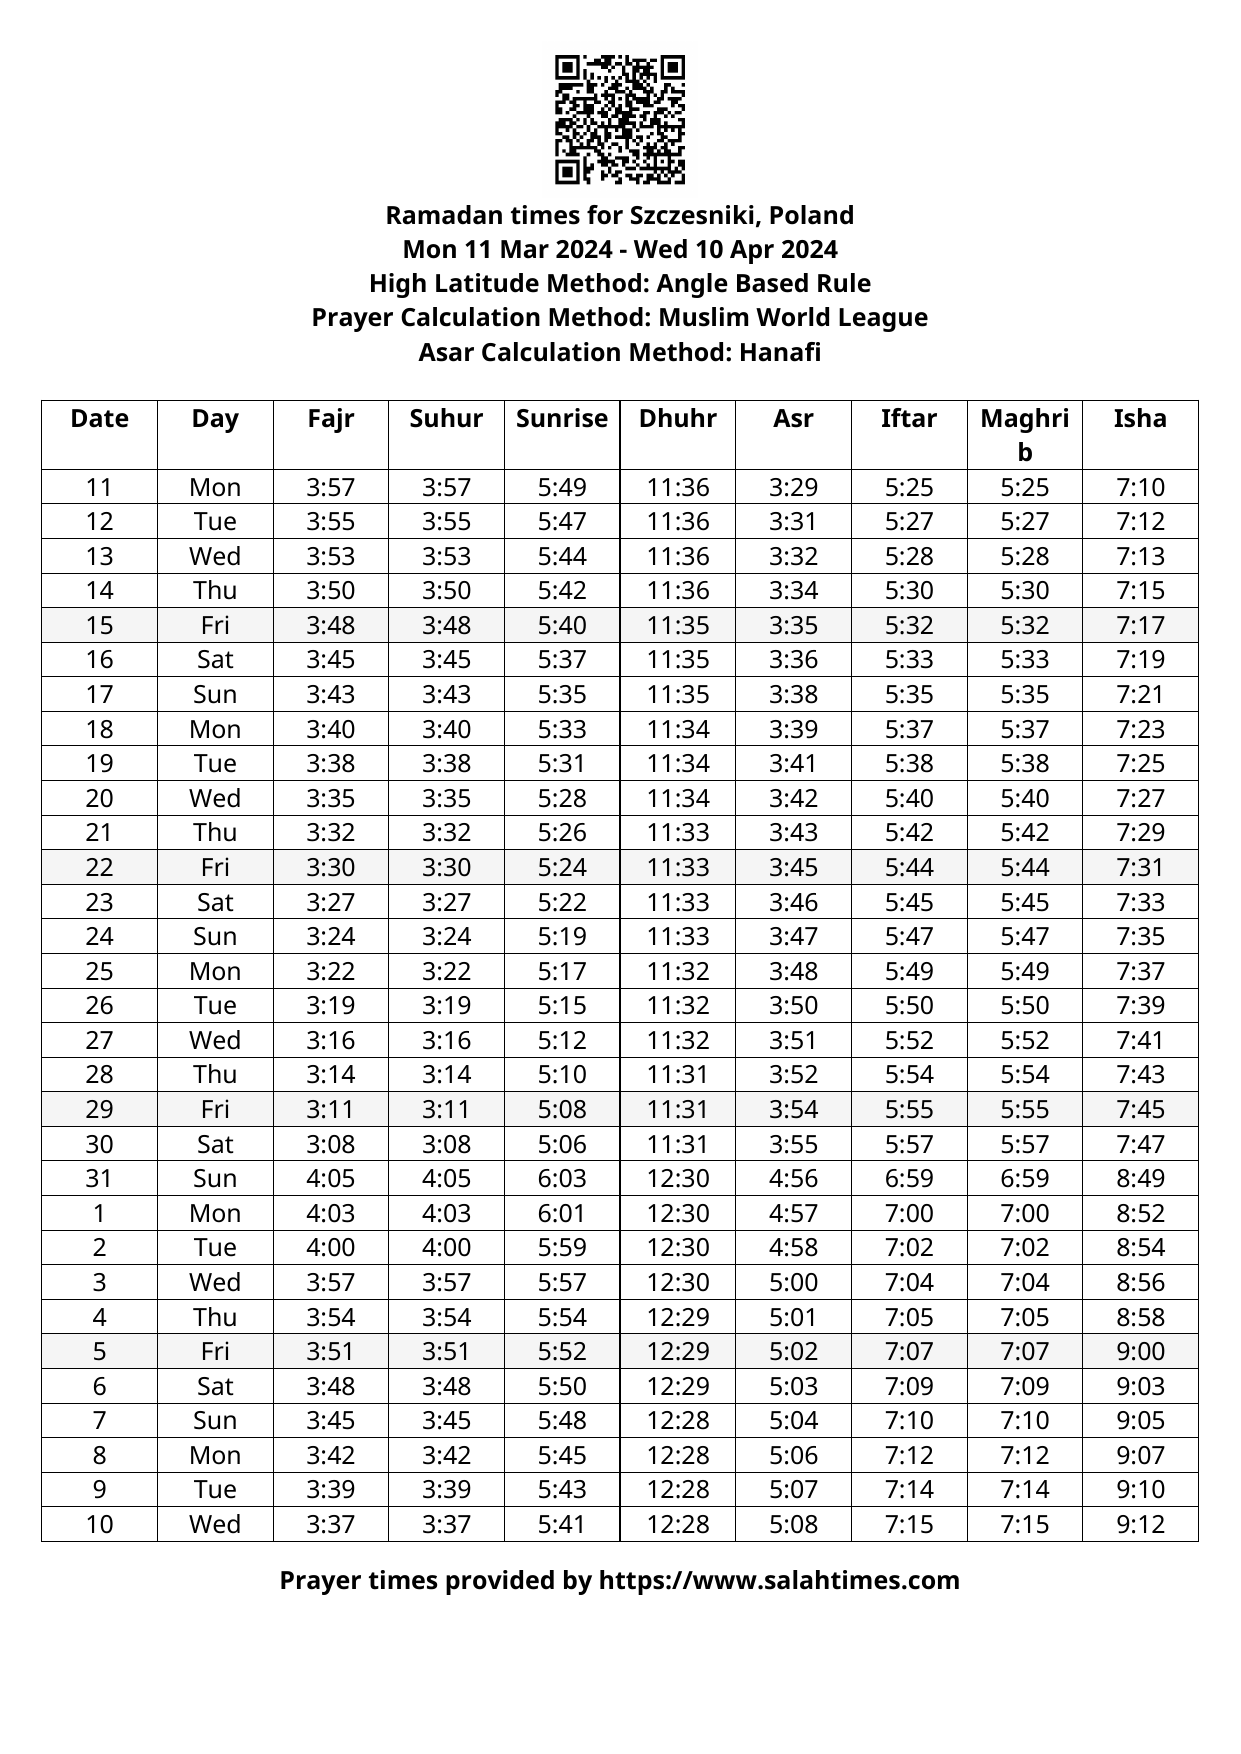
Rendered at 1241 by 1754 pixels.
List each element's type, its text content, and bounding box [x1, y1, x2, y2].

table_cell 5:32 [968, 608, 1082, 642]
table_cell 4 [42, 1300, 157, 1333]
table_cell 5:35 [505, 677, 619, 711]
table_cell 3:48 [736, 954, 851, 987]
table_cell 7:17 [1083, 608, 1198, 642]
table_cell 4:58 [736, 1231, 851, 1264]
table_cell 5:49 [852, 954, 967, 987]
table_cell 4:56 [736, 1161, 851, 1195]
table_cell 5:42 [505, 574, 619, 607]
table_cell 6:59 [852, 1161, 967, 1195]
table_cell 5:44 [968, 850, 1082, 884]
table_cell 7:00 [852, 1196, 967, 1229]
table_cell 7:33 [1083, 885, 1198, 918]
table_cell Sun [158, 1161, 273, 1195]
table_cell 7:15 [1083, 574, 1198, 607]
table_cell Tue [158, 504, 273, 538]
table_cell 7:21 [1083, 677, 1198, 711]
table_cell Thu [158, 1300, 273, 1333]
table_cell 27 [42, 1023, 157, 1057]
table_cell 7:19 [1083, 643, 1198, 676]
table_cell 5:49 [968, 954, 1082, 987]
table_cell 5:25 [852, 470, 967, 503]
table_cell 3:43 [274, 677, 388, 711]
table_cell 4:03 [389, 1196, 504, 1229]
text Mon 11 Mar 2024 - Wed 10 Apr 2024 [42, 232, 1198, 266]
table_cell 7:10 [1083, 470, 1198, 503]
table_cell 11:35 [621, 643, 735, 676]
table_cell 3:39 [274, 1473, 388, 1506]
table_cell 3:40 [274, 712, 388, 745]
table_cell 3:29 [736, 470, 851, 503]
table_cell 5:15 [505, 989, 619, 1022]
table_cell 11:36 [621, 574, 735, 607]
table_cell 25 [42, 954, 157, 987]
table_cell 4:03 [274, 1196, 388, 1229]
table_cell 3:45 [274, 1404, 388, 1437]
table_cell 3:55 [736, 1127, 851, 1160]
table_cell 3:40 [389, 712, 504, 745]
table_cell 8:52 [1083, 1196, 1198, 1229]
table_cell Sun [158, 919, 273, 953]
table_cell 5:07 [736, 1473, 851, 1506]
table_cell 5:01 [736, 1300, 851, 1333]
table_cell 5:54 [505, 1300, 619, 1333]
table_cell Tue [158, 746, 273, 780]
table_header Dhuhr [621, 401, 735, 469]
table_cell 3:32 [274, 816, 388, 849]
table_cell 6:59 [968, 1161, 1082, 1195]
table_cell 3:35 [274, 781, 388, 814]
table_cell 5:38 [852, 746, 967, 780]
table_cell 5:27 [968, 504, 1082, 538]
table_cell 3:39 [736, 712, 851, 745]
table_cell 3:42 [736, 781, 851, 814]
table_cell 5:00 [736, 1265, 851, 1299]
table_cell 3:54 [736, 1092, 851, 1126]
table_cell 12:29 [621, 1300, 735, 1333]
table_cell 5:12 [505, 1023, 619, 1057]
table_cell 5:17 [505, 954, 619, 987]
table_cell 7:07 [852, 1334, 967, 1368]
table_cell 3:45 [389, 643, 504, 676]
table_cell 3:53 [274, 539, 388, 572]
table_cell 7:45 [1083, 1092, 1198, 1126]
table_cell 11:33 [621, 816, 735, 849]
table_cell 5:02 [736, 1334, 851, 1368]
table_cell 3:19 [274, 989, 388, 1022]
table_cell 7:09 [852, 1369, 967, 1402]
table_cell 7:15 [968, 1507, 1082, 1541]
table_cell 3:35 [389, 781, 504, 814]
table_cell 11:36 [621, 470, 735, 503]
table_cell 3:53 [389, 539, 504, 572]
table_cell 3:38 [274, 746, 388, 780]
table_cell 7:04 [968, 1265, 1082, 1299]
table_cell 4:05 [274, 1161, 388, 1195]
table_cell 11:34 [621, 712, 735, 745]
table_cell 3:51 [736, 1023, 851, 1057]
table_cell 7:39 [1083, 989, 1198, 1022]
table_cell 7:10 [852, 1404, 967, 1437]
table_cell 3 [42, 1265, 157, 1299]
table_cell 13 [42, 539, 157, 572]
table_cell 7:10 [968, 1404, 1082, 1437]
table_cell 2 [42, 1231, 157, 1264]
table_cell 5:40 [968, 781, 1082, 814]
table_cell 12:28 [621, 1507, 735, 1541]
table_cell 5:43 [505, 1473, 619, 1506]
table_cell 9 [42, 1473, 157, 1506]
table_header Sunrise [505, 401, 619, 469]
table_cell 5:40 [852, 781, 967, 814]
table_cell 3:42 [389, 1438, 504, 1472]
table_cell 7:12 [1083, 504, 1198, 538]
table_cell 24 [42, 919, 157, 953]
table_header Maghrib [968, 401, 1082, 469]
table_cell 3:34 [736, 574, 851, 607]
table_cell 7:23 [1083, 712, 1198, 745]
table_cell 3:38 [736, 677, 851, 711]
table_cell 5:30 [852, 574, 967, 607]
table_cell 5:54 [852, 1058, 967, 1091]
table_header Date [42, 401, 157, 469]
table_cell 11:33 [621, 850, 735, 884]
table_cell Sat [158, 1127, 273, 1160]
table_cell 5:42 [852, 816, 967, 849]
table_cell 20 [42, 781, 157, 814]
table_cell Sat [158, 1369, 273, 1402]
table_cell 3:48 [389, 608, 504, 642]
table_cell 3:50 [389, 574, 504, 607]
text Prayer Calculation Method: Muslim World League [42, 300, 1198, 334]
table_cell Mon [158, 954, 273, 987]
table_cell 3:51 [389, 1334, 504, 1368]
table_cell 3:31 [736, 504, 851, 538]
table_cell 7:07 [968, 1334, 1082, 1368]
table_cell 3:08 [389, 1127, 504, 1160]
table_cell 3:38 [389, 746, 504, 780]
table_cell 5:28 [968, 539, 1082, 572]
table_cell 3:37 [389, 1507, 504, 1541]
table_cell 3:24 [389, 919, 504, 953]
table_cell Sun [158, 677, 273, 711]
table_cell Tue [158, 1473, 273, 1506]
table_cell 3:54 [389, 1300, 504, 1333]
table_cell 9:12 [1083, 1507, 1198, 1541]
table_cell 28 [42, 1058, 157, 1091]
table_cell 7:29 [1083, 816, 1198, 849]
table_cell 4:00 [389, 1231, 504, 1264]
table_cell 5:41 [505, 1507, 619, 1541]
table_cell 5:57 [852, 1127, 967, 1160]
table_cell 5:44 [852, 850, 967, 884]
table_cell 5:08 [505, 1092, 619, 1126]
table_cell Mon [158, 470, 273, 503]
table_cell 5:48 [505, 1404, 619, 1437]
table_cell Wed [158, 539, 273, 572]
table_cell 3:57 [274, 1265, 388, 1299]
table_cell 7:13 [1083, 539, 1198, 572]
table_cell 5:33 [968, 643, 1082, 676]
table_cell 8:58 [1083, 1300, 1198, 1333]
table_cell 3:32 [389, 816, 504, 849]
table_cell 3:48 [274, 1369, 388, 1402]
table_cell 5:35 [852, 677, 967, 711]
table_cell 7:02 [852, 1231, 967, 1264]
table_cell 5:26 [505, 816, 619, 849]
table_cell 5:52 [852, 1023, 967, 1057]
table_cell 5:33 [505, 712, 619, 745]
table_cell 5:59 [505, 1231, 619, 1264]
text Prayer times provided by https://www.salahtimes.com [42, 1563, 1198, 1597]
table_cell 5:06 [736, 1438, 851, 1472]
table_cell 7 [42, 1404, 157, 1437]
table_cell 5:10 [505, 1058, 619, 1091]
table_cell 9:05 [1083, 1404, 1198, 1437]
table_cell 11:34 [621, 746, 735, 780]
table_cell 11:35 [621, 608, 735, 642]
table_cell 5:57 [968, 1127, 1082, 1160]
table_cell 7:15 [852, 1507, 967, 1541]
table_cell 12:29 [621, 1334, 735, 1368]
table_cell 5:30 [968, 574, 1082, 607]
table_cell 5:44 [505, 539, 619, 572]
table_cell 5:45 [505, 1438, 619, 1472]
table_cell 3:08 [274, 1127, 388, 1160]
table_cell 7:14 [968, 1473, 1082, 1506]
table_cell 7:47 [1083, 1127, 1198, 1160]
table_cell 5:42 [968, 816, 1082, 849]
table_cell 3:57 [389, 1265, 504, 1299]
table_cell 5:47 [505, 504, 619, 538]
table_cell 21 [42, 816, 157, 849]
table_header Isha [1083, 401, 1198, 469]
table_cell Mon [158, 1196, 273, 1229]
table_header Asr [736, 401, 851, 469]
table_cell 3:27 [274, 885, 388, 918]
table_cell Fri [158, 1334, 273, 1368]
table_cell 3:52 [736, 1058, 851, 1091]
table_cell 5:52 [968, 1023, 1082, 1057]
table_cell 3:16 [389, 1023, 504, 1057]
table_cell 3:55 [389, 504, 504, 538]
table_cell 11:32 [621, 989, 735, 1022]
table_cell 6:03 [505, 1161, 619, 1195]
table_cell 12:28 [621, 1473, 735, 1506]
table_cell 3:30 [274, 850, 388, 884]
table_cell 3:48 [389, 1369, 504, 1402]
table_cell 3:36 [736, 643, 851, 676]
table_cell 3:47 [736, 919, 851, 953]
table_cell Fri [158, 850, 273, 884]
table_cell 7:43 [1083, 1058, 1198, 1091]
table_header Suhur [389, 401, 504, 469]
table_cell Mon [158, 712, 273, 745]
table_cell 3:39 [389, 1473, 504, 1506]
table_cell 9:07 [1083, 1438, 1198, 1472]
table_cell Fri [158, 1092, 273, 1126]
table_cell 5:54 [968, 1058, 1082, 1091]
table_cell 3:22 [274, 954, 388, 987]
table_cell Fri [158, 608, 273, 642]
table_cell 11:31 [621, 1058, 735, 1091]
table_cell 3:11 [274, 1092, 388, 1126]
table_cell 7:05 [852, 1300, 967, 1333]
table_cell 3:57 [389, 470, 504, 503]
table_cell 5:22 [505, 885, 619, 918]
table_cell 8:54 [1083, 1231, 1198, 1264]
table_cell 6 [42, 1369, 157, 1402]
table_cell 5:52 [505, 1334, 619, 1368]
table_cell 3:42 [274, 1438, 388, 1472]
table_cell 26 [42, 989, 157, 1022]
table_cell 12:28 [621, 1438, 735, 1472]
table_cell 5:37 [968, 712, 1082, 745]
table_cell 5:45 [968, 885, 1082, 918]
table_cell 29 [42, 1092, 157, 1126]
table_header Fajr [274, 401, 388, 469]
table_cell 3:43 [389, 677, 504, 711]
table_cell Thu [158, 816, 273, 849]
table_header Day [158, 401, 273, 469]
table_cell 5:47 [968, 919, 1082, 953]
table_cell 4:57 [736, 1196, 851, 1229]
table_cell Sat [158, 643, 273, 676]
table_cell 22 [42, 850, 157, 884]
table_cell 5:55 [852, 1092, 967, 1126]
table_cell 5:28 [505, 781, 619, 814]
table_cell 12:29 [621, 1369, 735, 1402]
table_cell 7:14 [852, 1473, 967, 1506]
table_cell 3:54 [274, 1300, 388, 1333]
table_cell 30 [42, 1127, 157, 1160]
table_cell 6:01 [505, 1196, 619, 1229]
table_cell Wed [158, 1507, 273, 1541]
table_cell 11:31 [621, 1127, 735, 1160]
table_cell 11 [42, 470, 157, 503]
table_cell 8:49 [1083, 1161, 1198, 1195]
table_cell 11:35 [621, 677, 735, 711]
table_cell 5:32 [852, 608, 967, 642]
table_cell Wed [158, 1265, 273, 1299]
table_cell 3:50 [274, 574, 388, 607]
table_cell 5:40 [505, 608, 619, 642]
table_cell 9:10 [1083, 1473, 1198, 1506]
table_cell 17 [42, 677, 157, 711]
table_cell 5:50 [968, 989, 1082, 1022]
table_cell 3:35 [736, 608, 851, 642]
table_cell 5:27 [852, 504, 967, 538]
table_cell 11:36 [621, 504, 735, 538]
table_cell 7:25 [1083, 746, 1198, 780]
table_cell 3:32 [736, 539, 851, 572]
table_cell 11:34 [621, 781, 735, 814]
table_cell 5:04 [736, 1404, 851, 1437]
table_cell 5:31 [505, 746, 619, 780]
table_cell 5 [42, 1334, 157, 1368]
table_cell 5:37 [852, 712, 967, 745]
table_cell 3:22 [389, 954, 504, 987]
table_cell 12:28 [621, 1404, 735, 1437]
table_cell 18 [42, 712, 157, 745]
table_cell 12:30 [621, 1196, 735, 1229]
table_cell 11:32 [621, 954, 735, 987]
table_cell 7:02 [968, 1231, 1082, 1264]
table_cell 5:33 [852, 643, 967, 676]
table_cell 16 [42, 643, 157, 676]
table_cell 9:00 [1083, 1334, 1198, 1368]
table_cell 5:49 [505, 470, 619, 503]
table_cell 5:03 [736, 1369, 851, 1402]
table_cell 3:51 [274, 1334, 388, 1368]
table_cell 12:30 [621, 1161, 735, 1195]
table_cell Thu [158, 1058, 273, 1091]
table_cell Sun [158, 1404, 273, 1437]
table_cell 5:25 [968, 470, 1082, 503]
table_cell 1 [42, 1196, 157, 1229]
table_cell 3:48 [274, 608, 388, 642]
table_cell 3:46 [736, 885, 851, 918]
table_cell 8:56 [1083, 1265, 1198, 1299]
table_cell Wed [158, 781, 273, 814]
table_cell 3:30 [389, 850, 504, 884]
table_cell Thu [158, 574, 273, 607]
picture [542, 41, 699, 198]
table_header Iftar [852, 401, 967, 469]
table_cell 31 [42, 1161, 157, 1195]
table_cell 7:12 [852, 1438, 967, 1472]
table_cell Sat [158, 885, 273, 918]
table_cell 3:14 [274, 1058, 388, 1091]
table_cell Wed [158, 1023, 273, 1057]
table_cell 7:04 [852, 1265, 967, 1299]
table_cell 5:57 [505, 1265, 619, 1299]
table_cell 5:38 [968, 746, 1082, 780]
table_cell 19 [42, 746, 157, 780]
table_cell 11:33 [621, 885, 735, 918]
table_cell 12:30 [621, 1265, 735, 1299]
table_cell 7:12 [968, 1438, 1082, 1472]
table_cell 3:37 [274, 1507, 388, 1541]
text Ramadan times for Szczesniki, Poland [42, 198, 1198, 232]
table_cell 5:50 [505, 1369, 619, 1402]
table_cell 3:27 [389, 885, 504, 918]
table_cell 3:50 [736, 989, 851, 1022]
table_cell 8 [42, 1438, 157, 1472]
table_cell 7:05 [968, 1300, 1082, 1333]
table_cell 10 [42, 1507, 157, 1541]
table_cell 5:08 [736, 1507, 851, 1541]
table_cell 5:35 [968, 677, 1082, 711]
table_cell 14 [42, 574, 157, 607]
table_cell 3:45 [274, 643, 388, 676]
table_cell 3:55 [274, 504, 388, 538]
table_cell 5:55 [968, 1092, 1082, 1126]
table_cell 5:24 [505, 850, 619, 884]
table_cell 4:00 [274, 1231, 388, 1264]
table_cell 5:37 [505, 643, 619, 676]
table_cell 4:05 [389, 1161, 504, 1195]
table_cell 11:32 [621, 1023, 735, 1057]
table_cell 5:50 [852, 989, 967, 1022]
table_cell 5:47 [852, 919, 967, 953]
table_cell 11:36 [621, 539, 735, 572]
table_cell 23 [42, 885, 157, 918]
table_cell 3:45 [736, 850, 851, 884]
table_cell 7:00 [968, 1196, 1082, 1229]
table_cell 3:57 [274, 470, 388, 503]
table_cell 9:03 [1083, 1369, 1198, 1402]
table_cell 3:16 [274, 1023, 388, 1057]
table_cell 7:37 [1083, 954, 1198, 987]
table_cell 3:41 [736, 746, 851, 780]
table_cell 11:31 [621, 1092, 735, 1126]
table_cell 7:27 [1083, 781, 1198, 814]
table_cell 5:45 [852, 885, 967, 918]
table_cell Tue [158, 1231, 273, 1264]
text High Latitude Method: Angle Based Rule [42, 266, 1198, 300]
table_cell 3:19 [389, 989, 504, 1022]
table_cell 7:09 [968, 1369, 1082, 1402]
table_cell 3:11 [389, 1092, 504, 1126]
table_cell 7:35 [1083, 919, 1198, 953]
table_cell 5:28 [852, 539, 967, 572]
table_cell 15 [42, 608, 157, 642]
table_cell 5:19 [505, 919, 619, 953]
table_cell Tue [158, 989, 273, 1022]
table_cell 3:45 [389, 1404, 504, 1437]
table_cell 11:33 [621, 919, 735, 953]
table_cell 3:14 [389, 1058, 504, 1091]
table_cell 3:24 [274, 919, 388, 953]
table_cell 12:30 [621, 1231, 735, 1264]
table_cell 7:31 [1083, 850, 1198, 884]
text Asar Calculation Method: Hanafi [42, 334, 1198, 368]
table_cell 12 [42, 504, 157, 538]
table_cell 7:41 [1083, 1023, 1198, 1057]
table_cell 3:43 [736, 816, 851, 849]
table_cell Mon [158, 1438, 273, 1472]
table_cell 5:06 [505, 1127, 619, 1160]
